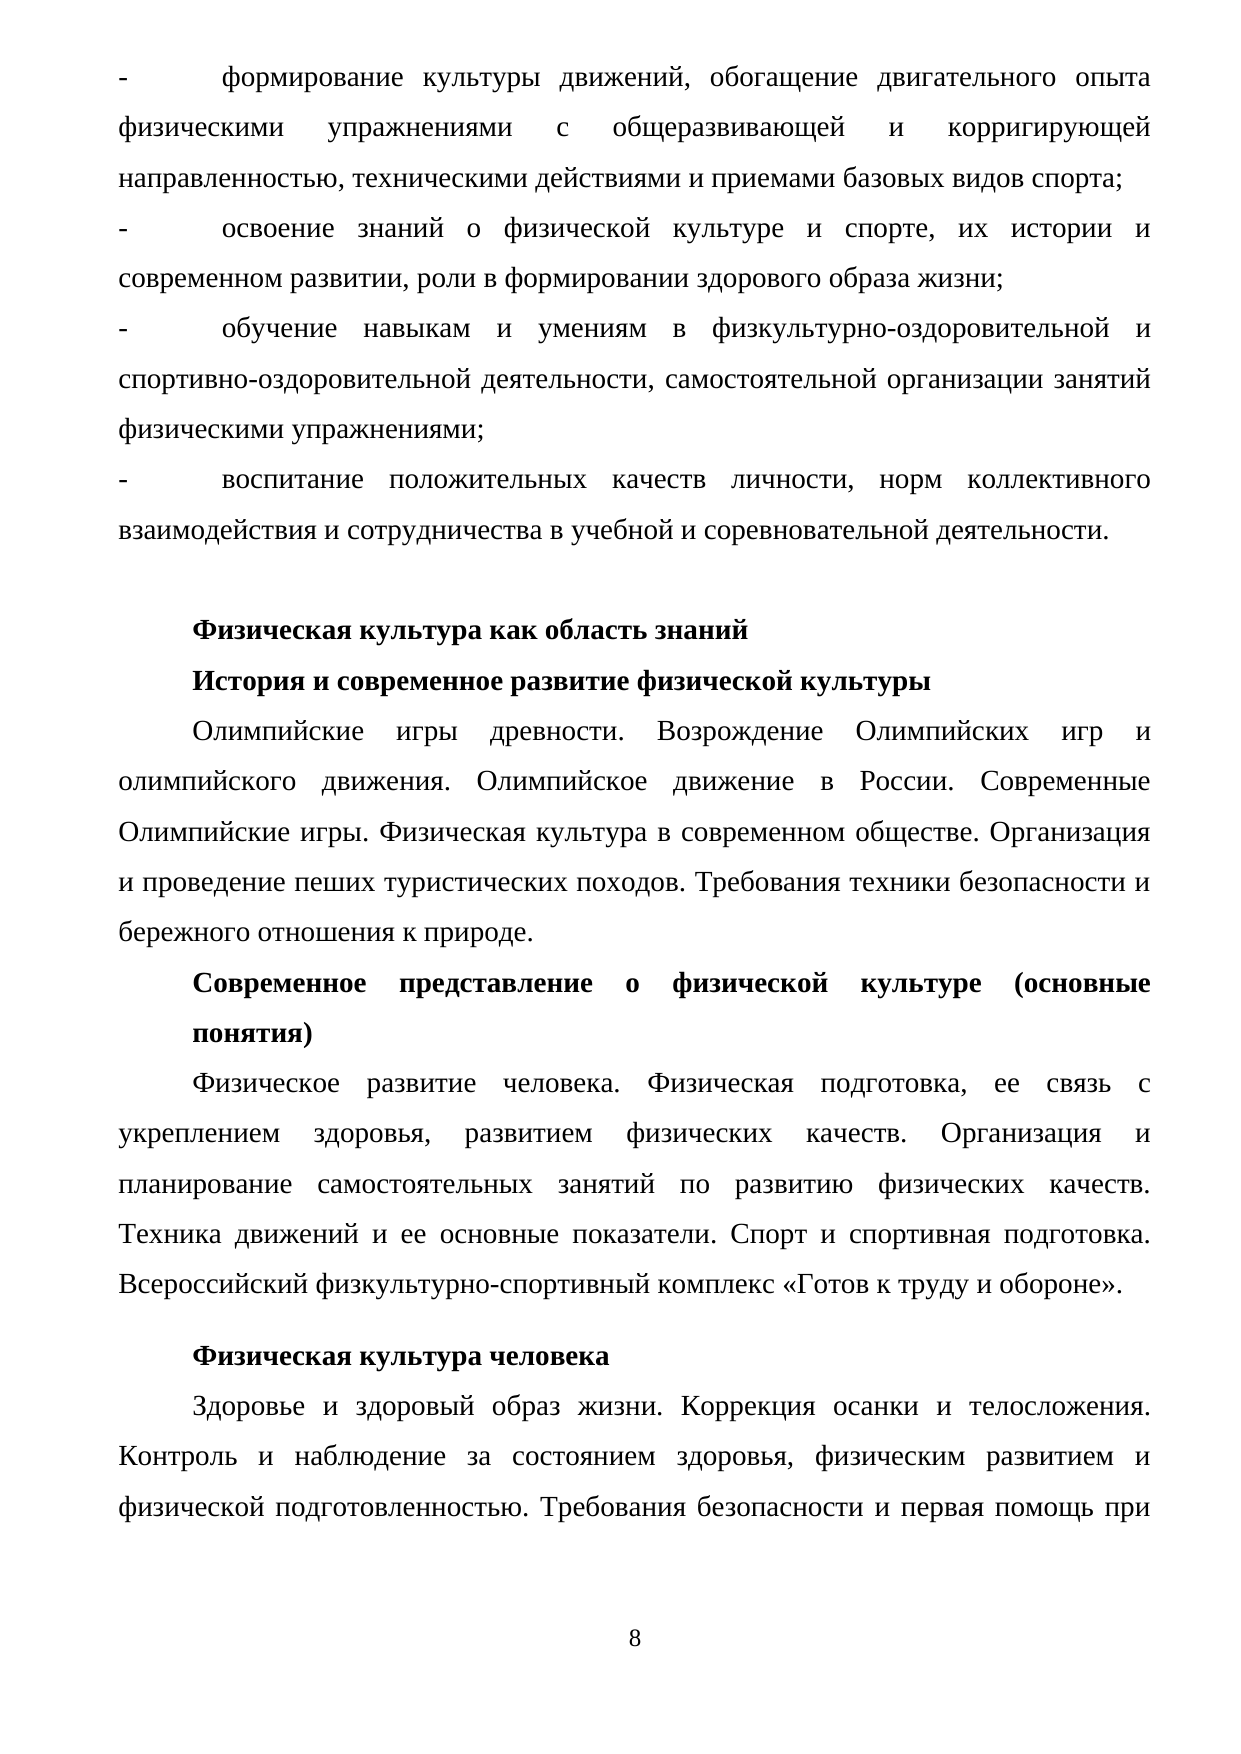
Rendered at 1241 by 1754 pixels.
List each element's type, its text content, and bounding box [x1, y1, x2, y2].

text Современное представление о физической культуре (основные понятия) [192, 965, 1152, 1048]
list воспитание положительных качеств личности, норм коллективного взаимодействия и сотрудничества в учебной и соревновательной деятельности. [118, 462, 1152, 545]
text История и современное развитие физической культуры [192, 663, 1152, 696]
text Физическая культура как область знаний [192, 612, 1152, 646]
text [118, 1388, 1152, 1522]
text Олимпийские игры древности. Возрождение Олимпийских игр и олимпийского движения. Олимпийское движение в России. Современные Олимпийские игры. Физическая культура в современном обществе. Организация и проведение пеших туристических походов. Требования техники безопасности и бережного отношения к природе. [118, 713, 1152, 948]
list освоение знаний о физической культуре и спорте, их истории и современном развитии, роли в формировании здорового образа жизни; [118, 210, 1152, 294]
list обучение навыкам и умениям в физкультурно-оздоровительной и спортивно-оздоровительной деятельности, самостоятельной организации занятий физическими упражнениями; [118, 311, 1152, 445]
text Физическое развитие человека. Физическая подготовка, ее связь с укреплением здоровья, развитием физических качеств. Организация и планирование самостоятельных занятий по развитию физических качеств. Техника движений и ее основные показатели. Спорт и спортивная подготовка. Всероссийский физкультурно-спортивный комплекс «Готов к труду и обороне». [118, 1065, 1152, 1300]
text Физическая культура человека [192, 1338, 1152, 1371]
list формирование культуры движений, обогащение двигательного опыта физическими упражнениями с общеразвивающей и корригирующей направленностью, техническими действиями и приемами базовых видов спорта; [118, 59, 1152, 193]
